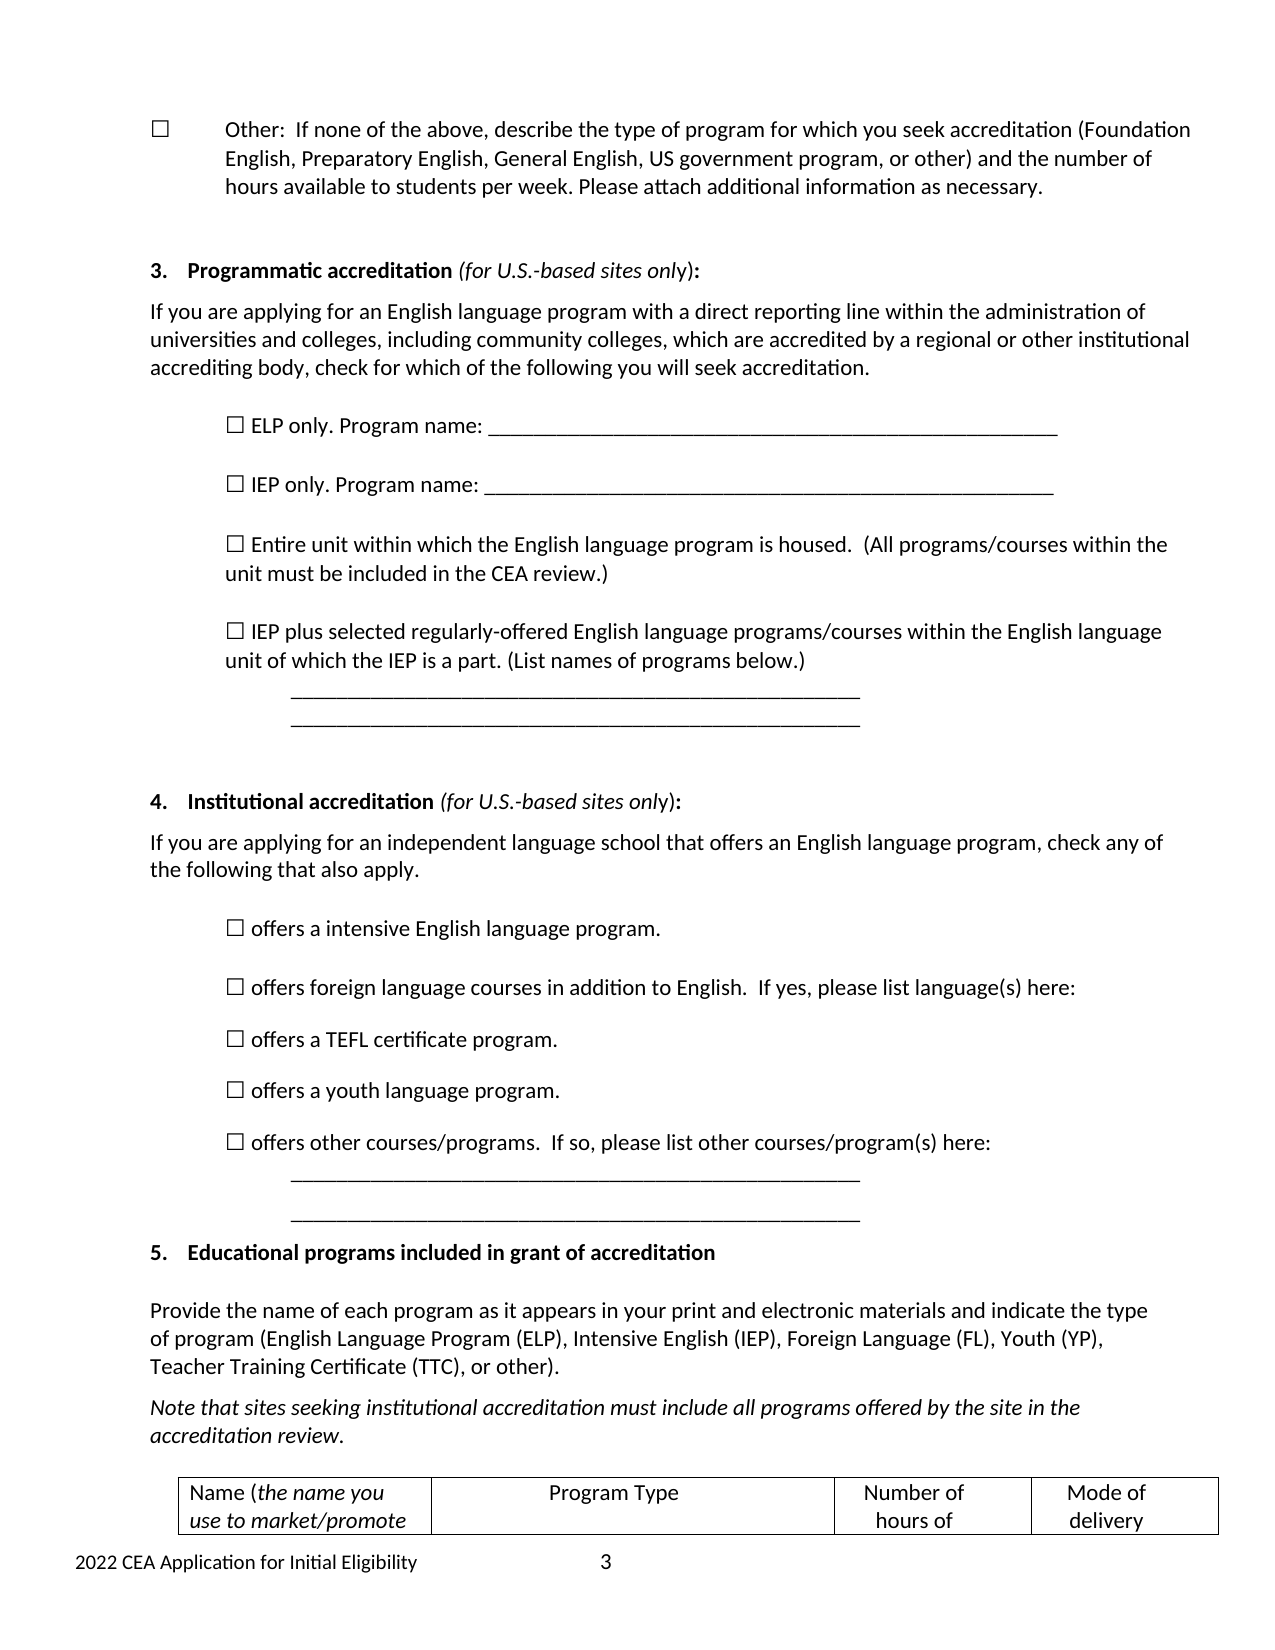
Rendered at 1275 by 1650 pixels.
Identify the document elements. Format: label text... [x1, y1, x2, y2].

text ELP only. Program name: __________________________________________________ [225, 409, 1200, 440]
text offers a TEFL certificate program. [187, 1022, 1200, 1054]
text Other: If none of the above, describe the type of program for which you seek accreditation (Foundation English, Preparatory English, General English, US government program, or other) and the number of hours available to students per week. Please attach additional information as necessary. [150, 112, 1200, 200]
text If you are applying for an independent language school that offers an English language program, check any of the following that also apply. [150, 828, 1200, 884]
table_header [1032, 1478, 1218, 1534]
text IEP plus selected regularly-offered English language programs/courses within the English language unit of which the IEP is a part. (List names of programs below.) [225, 615, 1200, 674]
text __________________________________________________ [207, 702, 1200, 730]
text Entire unit within which the English language program is housed. (All programs/courses within the unit must be included in the CEA review.) [225, 528, 1200, 587]
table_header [835, 1478, 1031, 1534]
text __________________________________________________ [207, 1197, 1200, 1225]
list Institutional accreditation (for U.S.-based sites only): [150, 787, 1200, 815]
list Educational programs included in grant of accreditation [150, 1238, 1200, 1266]
table_header Program Type [432, 1478, 834, 1534]
text __________________________________________________ [225, 674, 1200, 702]
text offers a youth language program. [187, 1074, 1200, 1105]
text offers other courses/programs. If so, please list other courses/program(s) here: [187, 1126, 1200, 1157]
text __________________________________________________ [291, 1157, 1200, 1185]
text IEP only. Program name: __________________________________________________ [225, 468, 1200, 500]
list Provide the name of each program as it appears in your print and electronic materials and indicate the type of program (English Language Program (ELP), Intensive English (IEP), Foreign Language (FL), Youth (YP), Teacher Training Certificate (TTC), or other). [150, 1296, 1162, 1380]
text offers foreign language courses in addition to English. If yes, please list language(s) here: [187, 971, 1200, 1002]
list Note that sites seeking institutional accreditation must include all programs offered by the site in the accreditation review. [150, 1393, 1162, 1449]
text If you are applying for an English language program with a direct reporting line within the administration of universities and colleges, including community colleges, which are accredited by a regional or other institutional accrediting body, check for which of the following you will seek accreditation. [150, 297, 1200, 381]
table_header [179, 1478, 431, 1534]
list Programmatic accreditation (for U.S.-based sites only): [150, 257, 1200, 284]
text offers a intensive English language program. [187, 912, 1200, 943]
